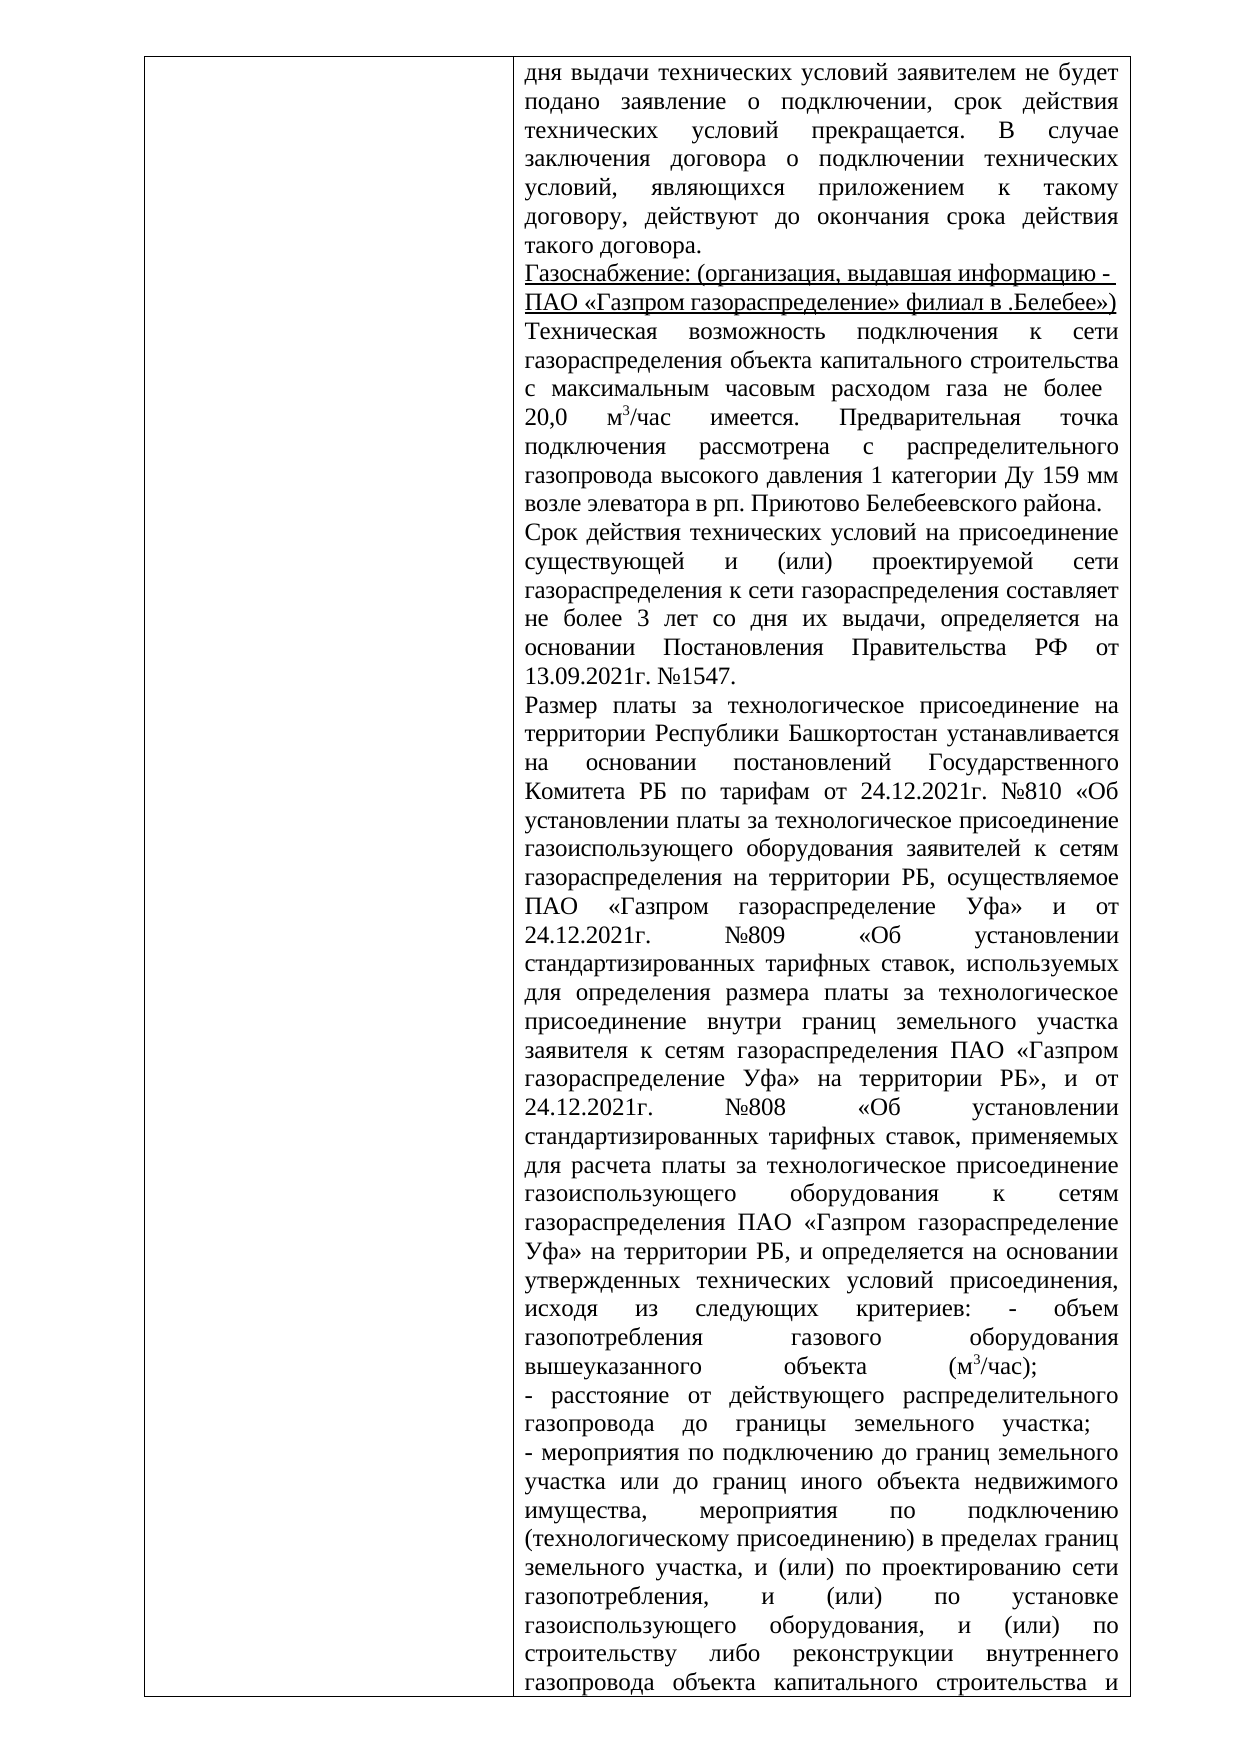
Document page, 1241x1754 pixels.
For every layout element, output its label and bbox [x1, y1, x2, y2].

table_cell [514, 57, 1130, 1696]
table_cell [145, 57, 513, 1696]
